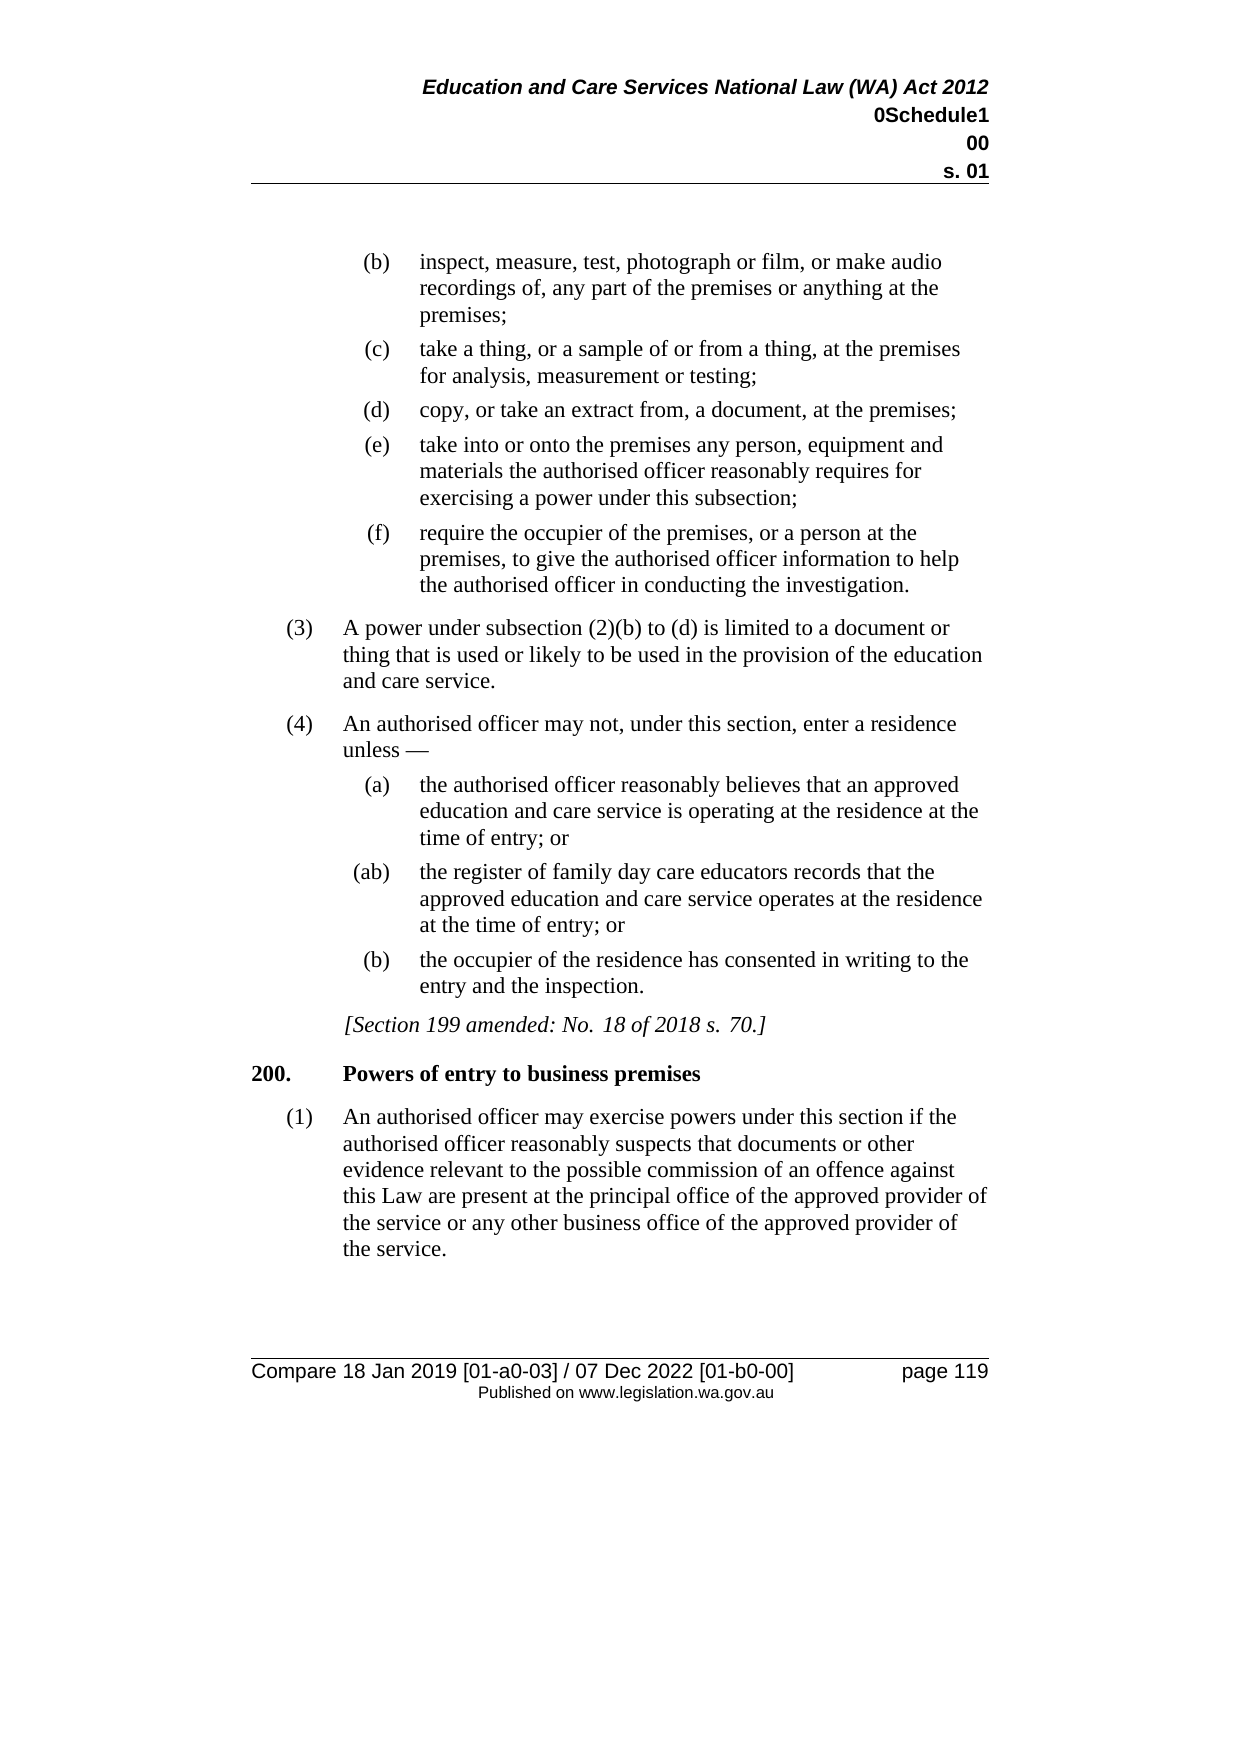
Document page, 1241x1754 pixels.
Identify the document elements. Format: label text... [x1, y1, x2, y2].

text (d) copy, or take an extract from, a document, at the premises; [251, 396, 989, 423]
text (c) take a thing, or a sample of or from a thing, at the premises for analysis, measurement or testing; [251, 335, 989, 388]
text (e) take into or onto the premises any person, equipment and materials the authorised officer reasonably requires for exercising a power under this subsection; [251, 431, 989, 510]
text (b) inspect, measure, test, photograph or film, or make audio recordings of, any part of the premises or anything at the premises; [251, 248, 989, 327]
text (b) the occupier of the residence has consented in writing to the entry and the inspection. [251, 946, 989, 998]
text (f) require the occupier of the premises, or a person at the premises, to give the authorised officer information to help the authorised officer in conducting the investigation. [251, 518, 989, 598]
text (a) the authorised officer reasonably believes that an approved education and care service is operating at the residence at the time of entry; or [251, 771, 989, 850]
text (ab) the register of family day care educators records that the approved education and care service operates at the residence at the time of entry; or [251, 858, 989, 937]
text [Section 199 amended: No. 18 of 2018 s. 70.] [251, 1011, 989, 1037]
text (4) An authorised officer may not, under this section, enter a residence unless — [251, 710, 989, 763]
subtitle 200. Powers of entry to business premises [251, 1060, 989, 1087]
text (3) A power under subsection (2)(b) to (d) is limited to a document or thing that is used or likely to be used in the provision of the education and care service. [251, 614, 989, 693]
text (1) An authorised officer may exercise powers under this section if the authorised officer reasonably suspects that documents or other evidence relevant to the possible commission of an offence against this Law are present at the principal office of the approved provider of the service or any other business office of the approved provider of the service. [251, 1103, 989, 1261]
